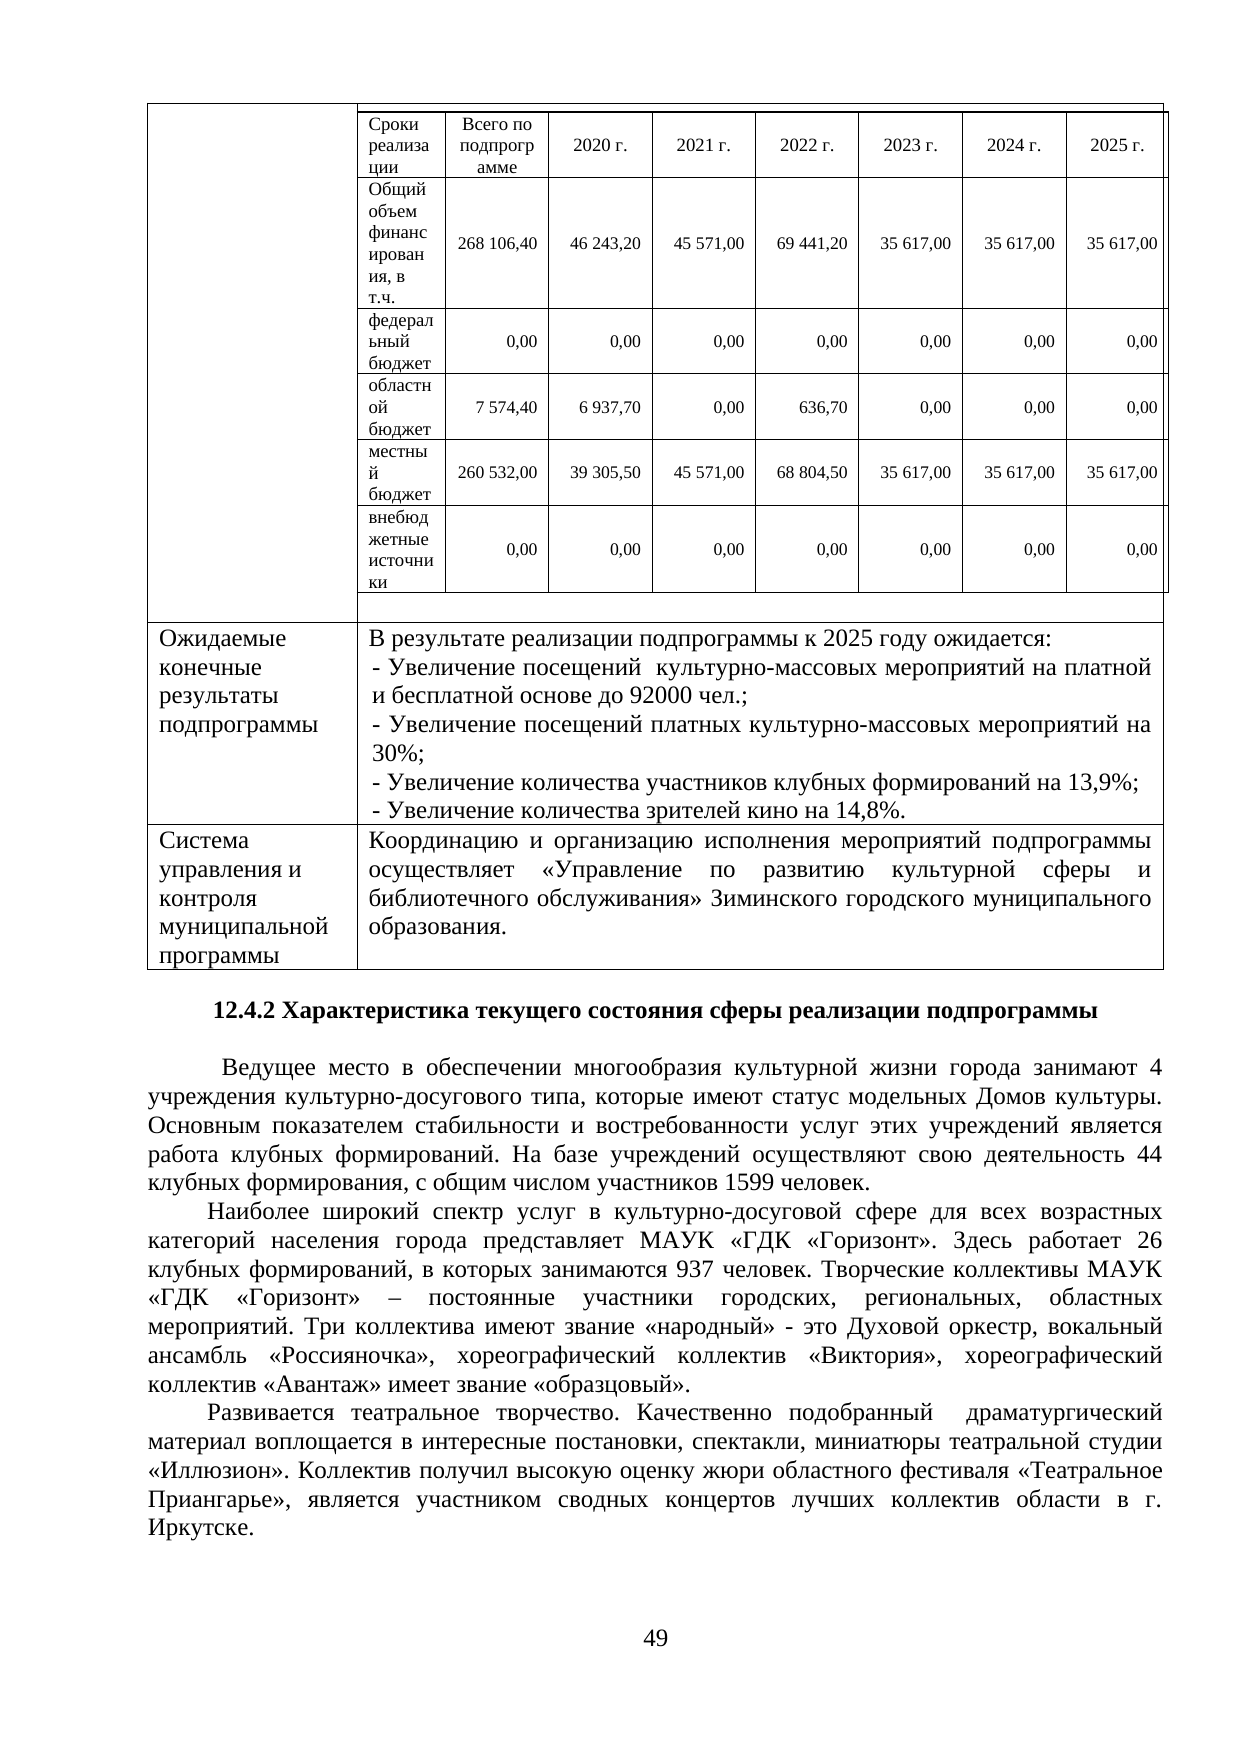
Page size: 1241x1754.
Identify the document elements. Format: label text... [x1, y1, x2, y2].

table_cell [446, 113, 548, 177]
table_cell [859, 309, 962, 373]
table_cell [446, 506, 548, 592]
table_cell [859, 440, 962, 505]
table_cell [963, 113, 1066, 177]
text Наиболее широкий спектр услуг в культурно-досуговой сфере для всех возрастных категорий населения города представляет МАУК «ГДК «Горизонт». Здесь работает 26 клубных формирований, в которых занимаются 937 человек. Творческие коллективы МАУК «ГДК «Горизонт» – постоянные участники городских, региональных, областных мероприятий. Три коллектива имеют звание «народный» - это Духовой оркестр, вокальный ансамбль «Россияночка», хореографический коллектив «Виктория», хореографический коллектив «Авантаж» имеет звание «образцовый». [148, 1196, 1163, 1397]
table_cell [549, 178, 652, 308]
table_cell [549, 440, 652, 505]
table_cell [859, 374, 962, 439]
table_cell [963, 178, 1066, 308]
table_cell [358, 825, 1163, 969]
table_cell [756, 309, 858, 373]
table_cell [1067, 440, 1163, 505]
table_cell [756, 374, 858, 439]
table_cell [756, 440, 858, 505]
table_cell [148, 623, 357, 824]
text Ведущее место в обеспечении многообразия культурной жизни города занимают 4 учреждения культурно-досугового типа, которые имеют статус модельных Домов культуры. Основным показателем стабильности и востребованности услуг этих учреждений является работа клубных формирований. На базе учреждений осуществляют свою деятельность 44 клубных формирования, с общим числом участников 1599 человек. [148, 1052, 1163, 1196]
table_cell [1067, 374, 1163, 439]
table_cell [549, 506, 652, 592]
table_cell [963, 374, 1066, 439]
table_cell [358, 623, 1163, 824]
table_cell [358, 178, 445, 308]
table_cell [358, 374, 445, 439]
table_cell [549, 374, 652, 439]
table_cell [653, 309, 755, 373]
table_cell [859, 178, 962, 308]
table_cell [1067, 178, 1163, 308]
text Развивается театральное творчество. Качественно подобранный драматургический материал воплощается в интересные постановки, спектакли, миниатюры театральной студии «Иллюзион». Коллектив получил высокую оценку жюри областного фестиваля «Театральное Приангарье», является участником сводных концертов лучших коллектив области в г. Иркутске. [148, 1397, 1163, 1541]
subtitle 12.4.2 Характеристика текущего состояния сферы реализации подпрограммы [148, 995, 1163, 1024]
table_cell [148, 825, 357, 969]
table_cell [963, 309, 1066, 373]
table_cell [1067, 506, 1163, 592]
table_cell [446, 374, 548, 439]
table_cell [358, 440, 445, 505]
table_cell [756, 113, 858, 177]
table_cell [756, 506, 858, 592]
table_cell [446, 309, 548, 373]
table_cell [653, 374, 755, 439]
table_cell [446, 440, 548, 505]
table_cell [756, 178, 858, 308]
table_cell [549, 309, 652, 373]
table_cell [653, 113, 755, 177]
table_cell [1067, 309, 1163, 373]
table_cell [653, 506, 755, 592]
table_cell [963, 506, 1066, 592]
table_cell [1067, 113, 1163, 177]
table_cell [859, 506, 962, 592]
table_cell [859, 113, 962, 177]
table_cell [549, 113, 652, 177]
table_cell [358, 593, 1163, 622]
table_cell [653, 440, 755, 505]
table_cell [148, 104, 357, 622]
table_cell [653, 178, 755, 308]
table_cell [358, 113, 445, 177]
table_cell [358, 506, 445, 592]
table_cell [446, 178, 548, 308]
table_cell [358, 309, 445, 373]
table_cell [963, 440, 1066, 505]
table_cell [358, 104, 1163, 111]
